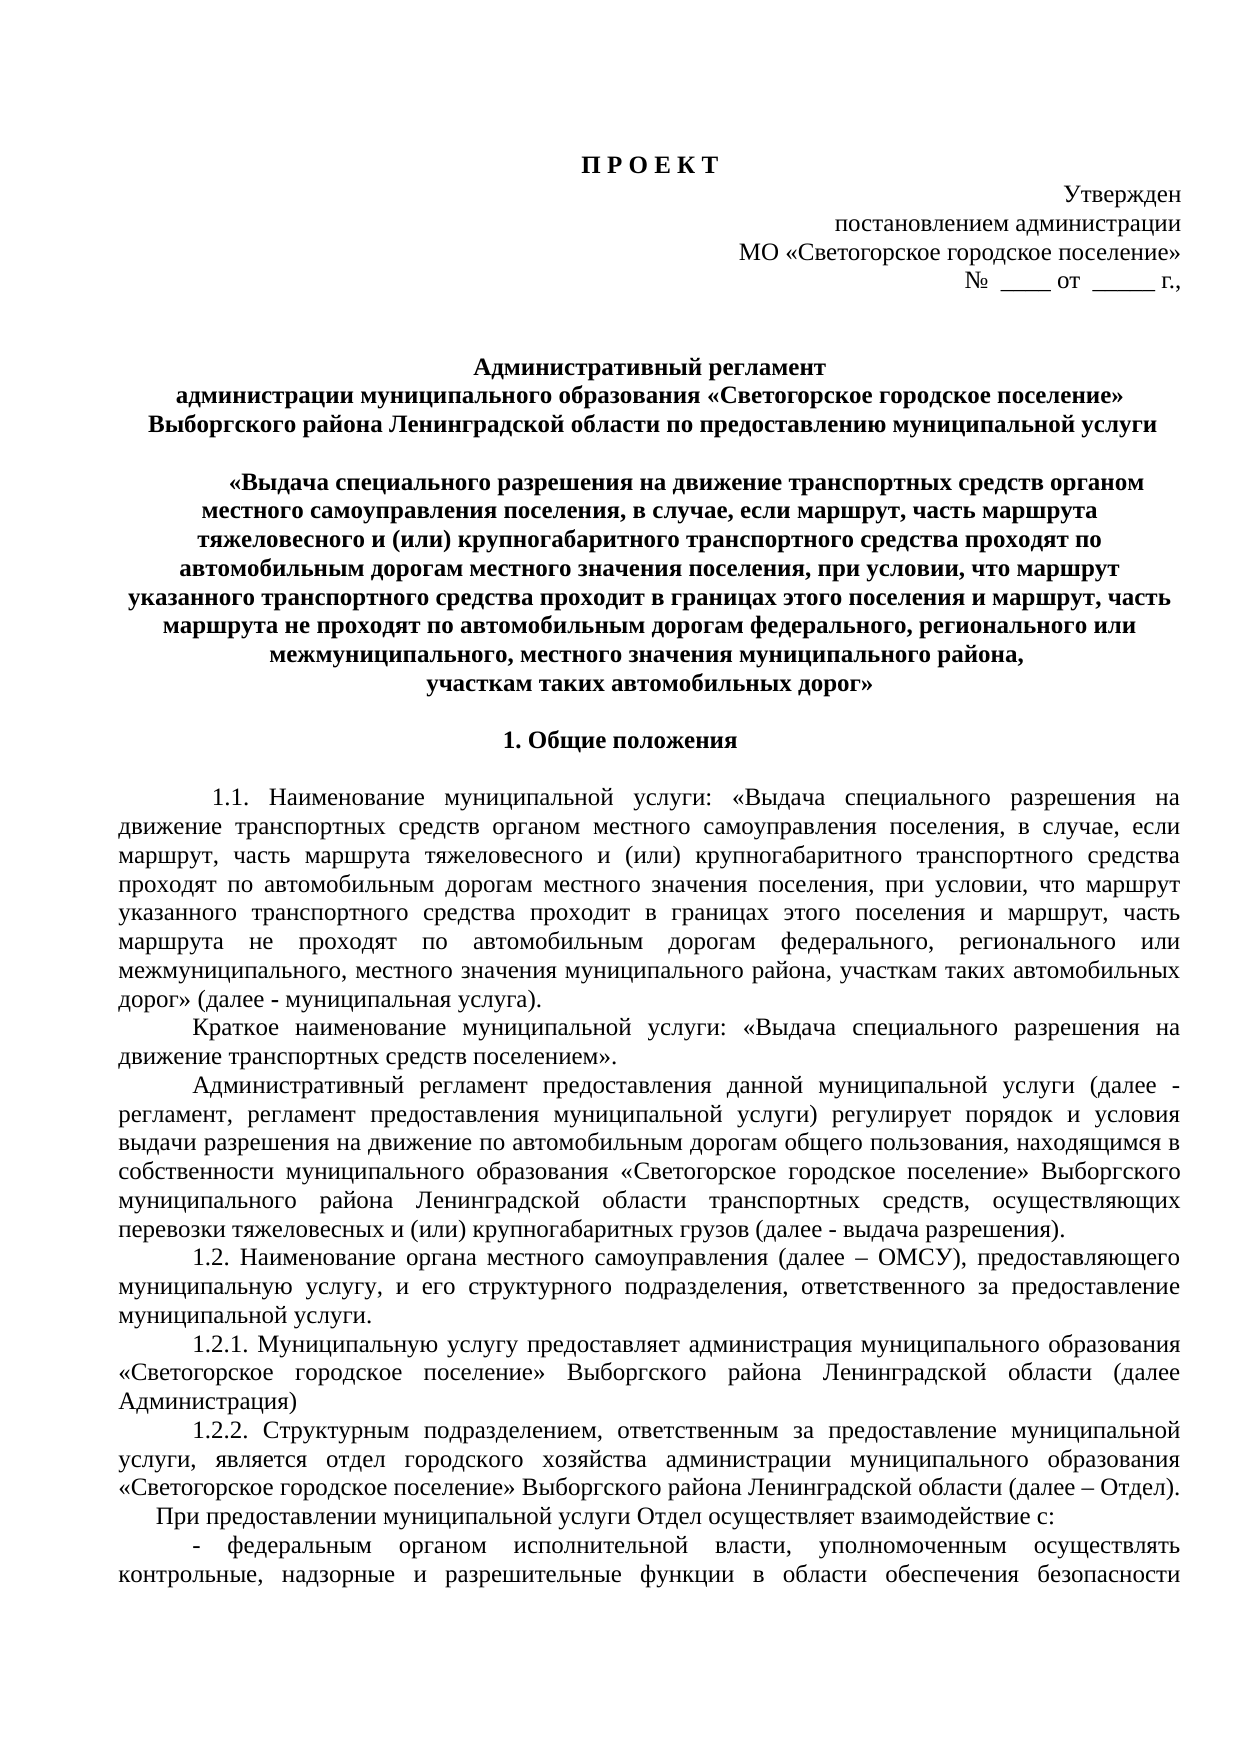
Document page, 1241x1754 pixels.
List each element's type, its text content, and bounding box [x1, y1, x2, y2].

text Выборгского района Ленинградской области по предоставлению муниципальной услуги [118, 409, 1181, 438]
text Административный регламент предоставления данной муниципальной услуги (далее - регламент, регламент предоставления муниципальной услуги) регулирует порядок и условия выдачи разрешения на движение по автомобильным дорогам общего пользования, находящимся в собственности муниципального образования «Светогорское городское поселение» Выборгского муниципального района Ленинградской области транспортных средств, осуществляющих перевозки тяжеловесных и (или) крупногабаритных грузов (далее - выдача разрешения). [118, 1070, 1181, 1242]
text При предоставлении муниципальной услуги Отдел осуществляет взаимодействие с: [118, 1501, 1181, 1530]
text Утвержден [118, 179, 1181, 208]
text 1.1. Наименование муниципальной услуги: «Выдача специального разрешения на движение транспортных средств органом местного самоуправления поселения, в случае, если маршрут, часть маршрута тяжеловесного и (или) крупногабаритного транспортного средства проходят по автомобильным дорогам местного значения поселения, при условии, что маршрут указанного транспортного средства проходит в границах этого поселения и маршрут, часть маршрута не проходят по автомобильным дорогам федерального, регионального или межмуниципального, местного значения муниципального района, участкам таких автомобильных дорог» (далее - муниципальная услуга). [118, 782, 1181, 1012]
text № ____ от _____ г., [118, 266, 1181, 294]
text «Выдача специального разрешения на движение транспортных средств органом местного самоуправления поселения, в случае, если маршрут, часть маршрута тяжеловесного и (или) крупногабаритного транспортного средства проходят по автомобильным дорогам местного значения поселения, при условии, что маршрут указанного транспортного средства проходит в границах этого поселения и маршрут, часть маршрута не проходят по автомобильным дорогам федерального, регионального или межмуниципального, местного значения муниципального района, участкам таких автомобильных дорог» [118, 467, 1181, 697]
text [118, 1530, 1181, 1587]
text 1.2. Наименование органа местного самоуправления (далее – ОМСУ), предоставляющего муниципальную услугу, и его структурного подразделения, ответственного за предоставление муниципальной услуги. [118, 1242, 1181, 1329]
text МО «Светогорское городское поселение» [118, 237, 1181, 266]
text 1. Общие положения [59, 725, 1181, 754]
text Краткое наименование муниципальной услуги: «Выдача специального разрешения на движение транспортных средств поселением». [118, 1012, 1181, 1070]
text Административный регламент [118, 352, 1181, 381]
text администрации муниципального образования «Светогорское городское поселение» [118, 381, 1181, 409]
text постановлением администрации [118, 208, 1181, 237]
text П Р О Е К Т [118, 151, 1181, 179]
text 1.2.2. Структурным подразделением, ответственным за предоставление муниципальной услуги, является отдел городского хозяйства администрации муниципального образования «Светогорское городское поселение» Выборгского района Ленинградской области (далее – Отдел). [118, 1415, 1181, 1501]
text 1.2.1. Муниципальную услугу предоставляет администрация муниципального образования «Светогорское городское поселение» Выборгского района Ленинградской области (далее Администрация) [118, 1329, 1181, 1415]
